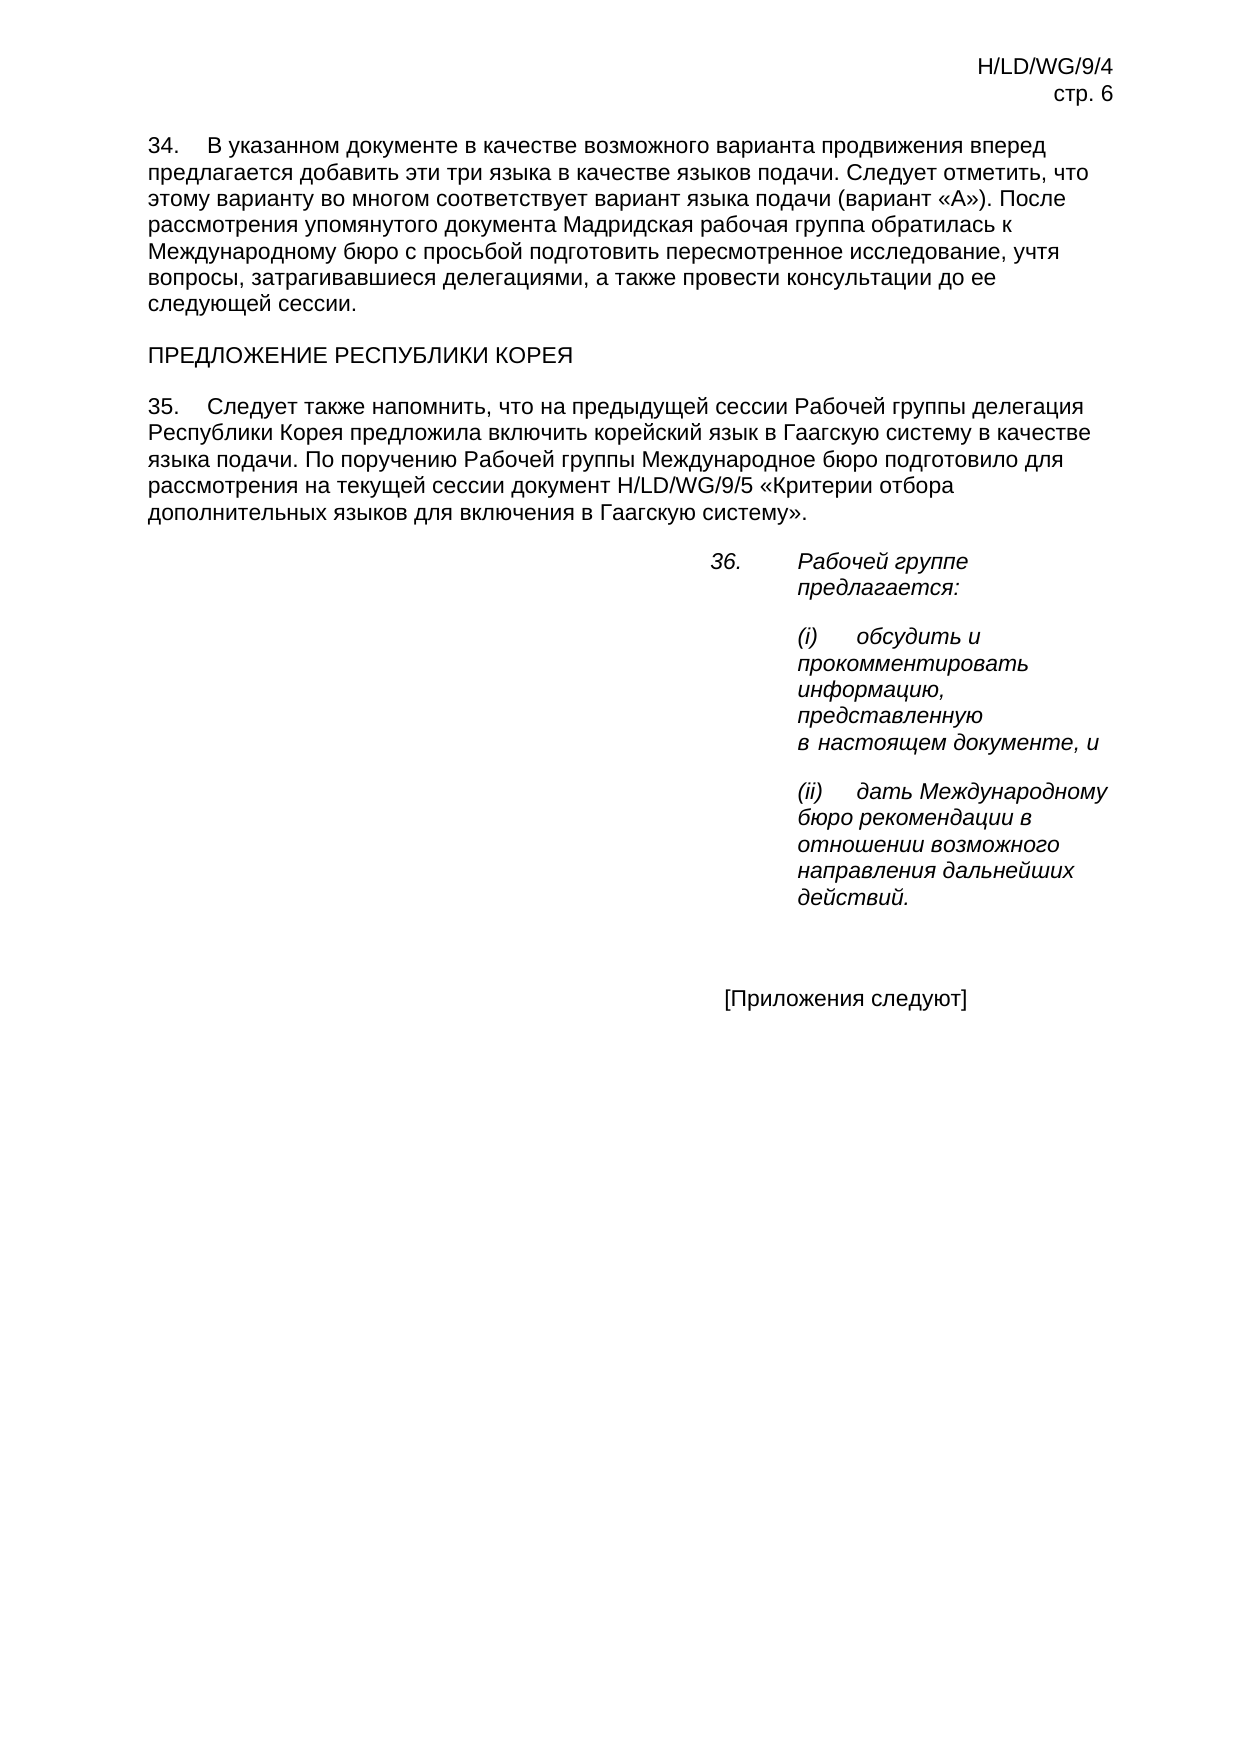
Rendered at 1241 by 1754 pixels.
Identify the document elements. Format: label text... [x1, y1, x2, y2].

list (ii) дать Международному бюро рекомендации в отношении возможного направления дальнейших действий. [797, 778, 1122, 910]
list 34. В указанном документе в качестве возможного варианта продвижения вперед предлагается добавить эти три языка в качестве языков подачи. Следует отметить, что этому варианту во многом соответствует вариант языка подачи (вариант «А»). После рассмотрения упомянутого документа Мадридская рабочая группа обратилась к Международному бюро с просьбой подготовить пересмотренное исследование, учтя вопросы, затрагивавшиеся делегациями, а также провести консультации до ее следующей сессии. [148, 132, 1122, 317]
text [Приложения следуют] [724, 985, 1122, 1011]
list (i) обсудить и прокомментировать информацию, представленную в настоящем документе, и [797, 623, 1122, 755]
list 36. Рабочей группе предлагается: [710, 548, 1122, 600]
list ПРЕДЛОЖЕНИЕ РЕСПУБЛИКИ КОРЕЯ [148, 342, 1122, 368]
list 35. Следует также напомнить, что на предыдущей сессии Рабочей группы делегация Республики Корея предложила включить корейский язык в Гаагскую систему в качестве языка подачи. По поручению Рабочей группы Международное бюро подготовило для рассмотрения на текущей сессии документ H/LD/WG/9/5 «Критерии отбора дополнительных языков для включения в Гаагскую систему». [148, 393, 1122, 525]
